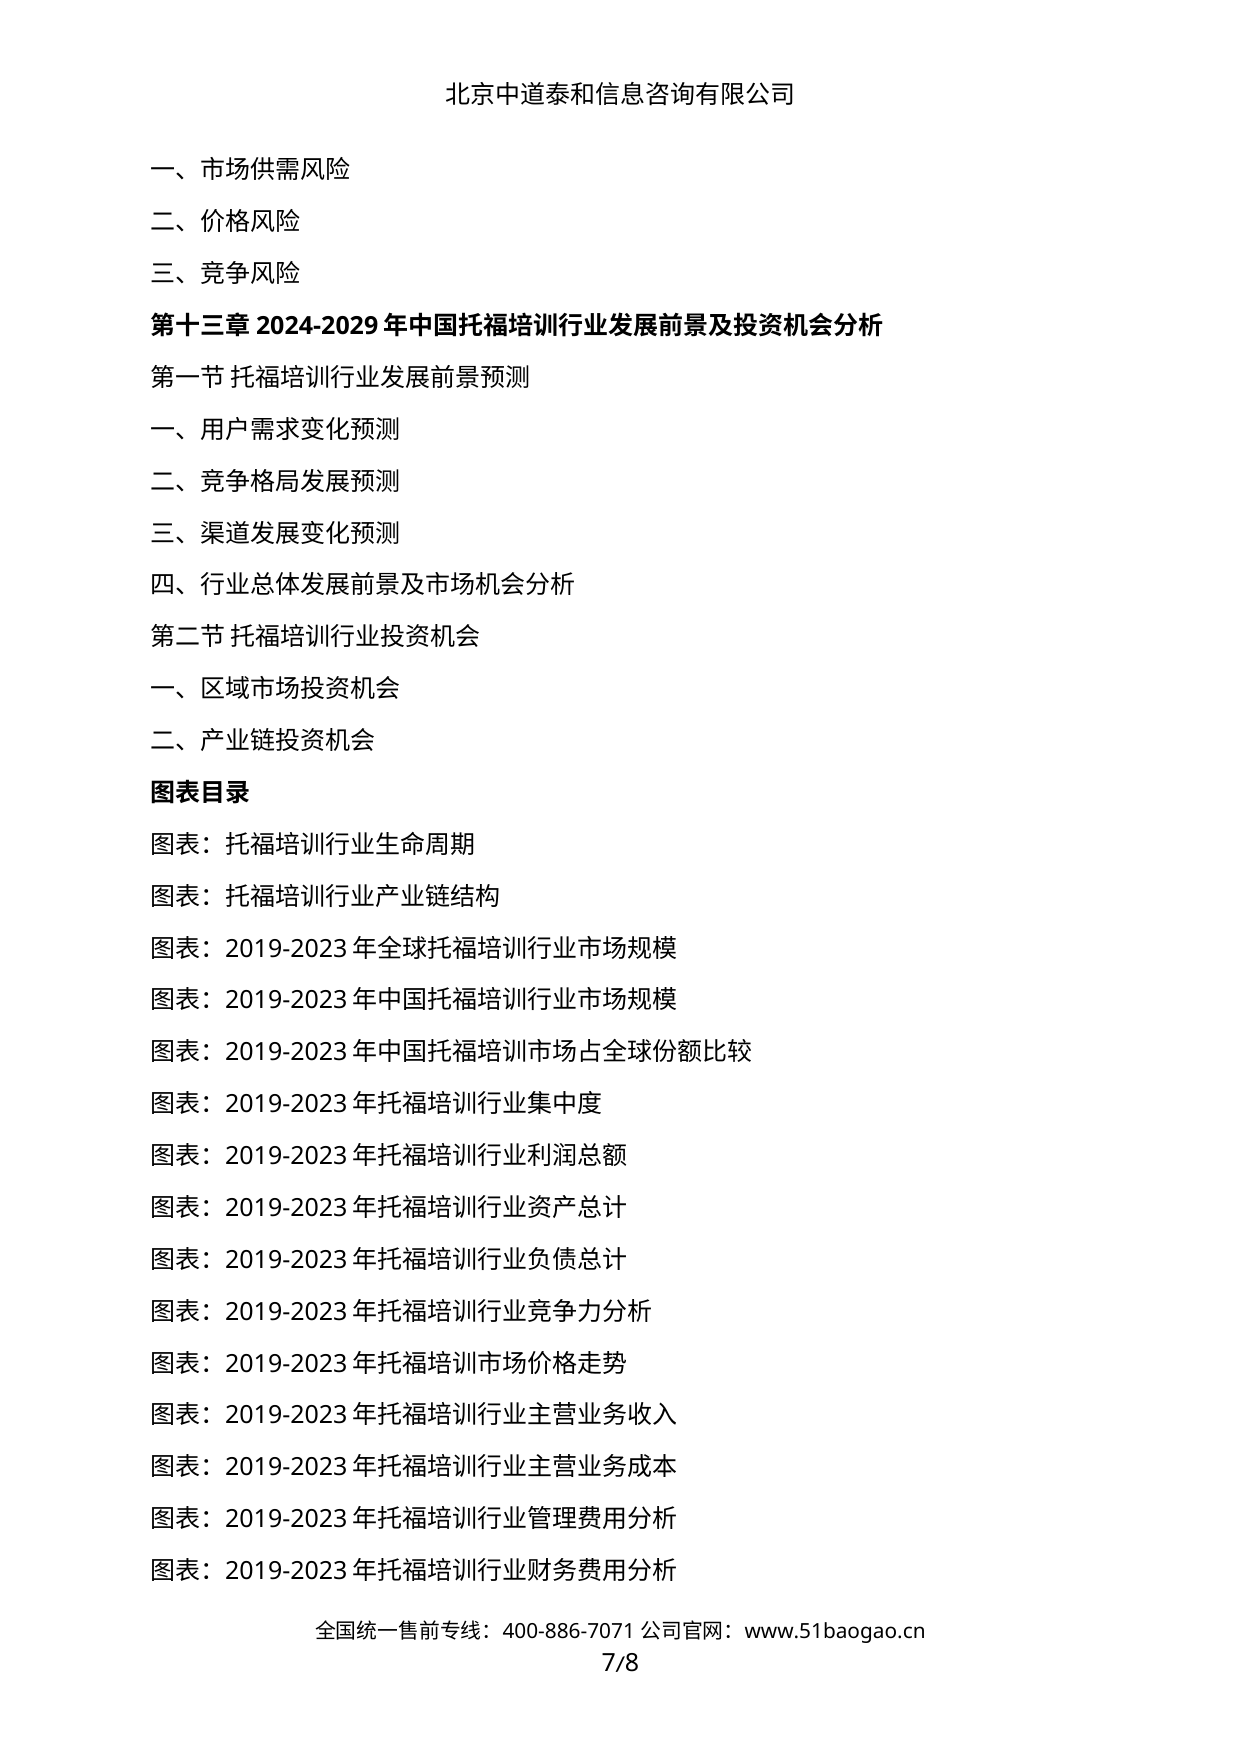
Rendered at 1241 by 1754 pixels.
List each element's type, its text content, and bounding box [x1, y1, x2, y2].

text 图表：托福培训行业产业链结构 [150, 876, 1090, 912]
text 图表：2019-2023年托福培训行业集中度 [150, 1084, 1090, 1120]
text 图表：2019-2023年托福培训行业主营业务收入 [150, 1395, 1090, 1431]
text 第一节 托福培训行业发展前景预测 [150, 357, 1090, 394]
text 图表：2019-2023年托福培训行业负债总计 [150, 1239, 1090, 1276]
text 图表：2019-2023年托福培训市场价格走势 [150, 1343, 1090, 1379]
text 三、竞争风险 [150, 254, 1090, 290]
text 图表：2019-2023年中国托福培训行业市场规模 [150, 980, 1090, 1016]
text 第二节 托福培训行业投资机会 [150, 617, 1090, 653]
text 第十三章 2024-2029年中国托福培训行业发展前景及投资机会分析 [150, 306, 1090, 342]
text 一、用户需求变化预测 [150, 409, 1090, 446]
text 二、产业链投资机会 [150, 721, 1090, 757]
text 图表：2019-2023年托福培训行业管理费用分析 [150, 1499, 1090, 1535]
text 图表：2019-2023年托福培训行业主营业务成本 [150, 1447, 1090, 1483]
text 一、区域市场投资机会 [150, 669, 1090, 705]
text 二、竞争格局发展预测 [150, 461, 1090, 497]
text 一、市场供需风险 [150, 150, 1090, 186]
text 图表目录 [150, 772, 1090, 809]
text 图表：托福培训行业生命周期 [150, 824, 1090, 861]
text 二、价格风险 [150, 202, 1090, 238]
text 图表：2019-2023年托福培训行业资产总计 [150, 1187, 1090, 1224]
text 四、行业总体发展前景及市场机会分析 [150, 565, 1090, 601]
text 图表：2019-2023年全球托福培训行业市场规模 [150, 928, 1090, 964]
text 图表：2019-2023年托福培训行业利润总额 [150, 1136, 1090, 1172]
text 三、渠道发展变化预测 [150, 513, 1090, 549]
text 图表：2019-2023年中国托福培训市场占全球份额比较 [150, 1032, 1090, 1068]
text 图表：2019-2023年托福培训行业财务费用分析 [150, 1551, 1090, 1587]
text 图表：2019-2023年托福培训行业竞争力分析 [150, 1291, 1090, 1327]
